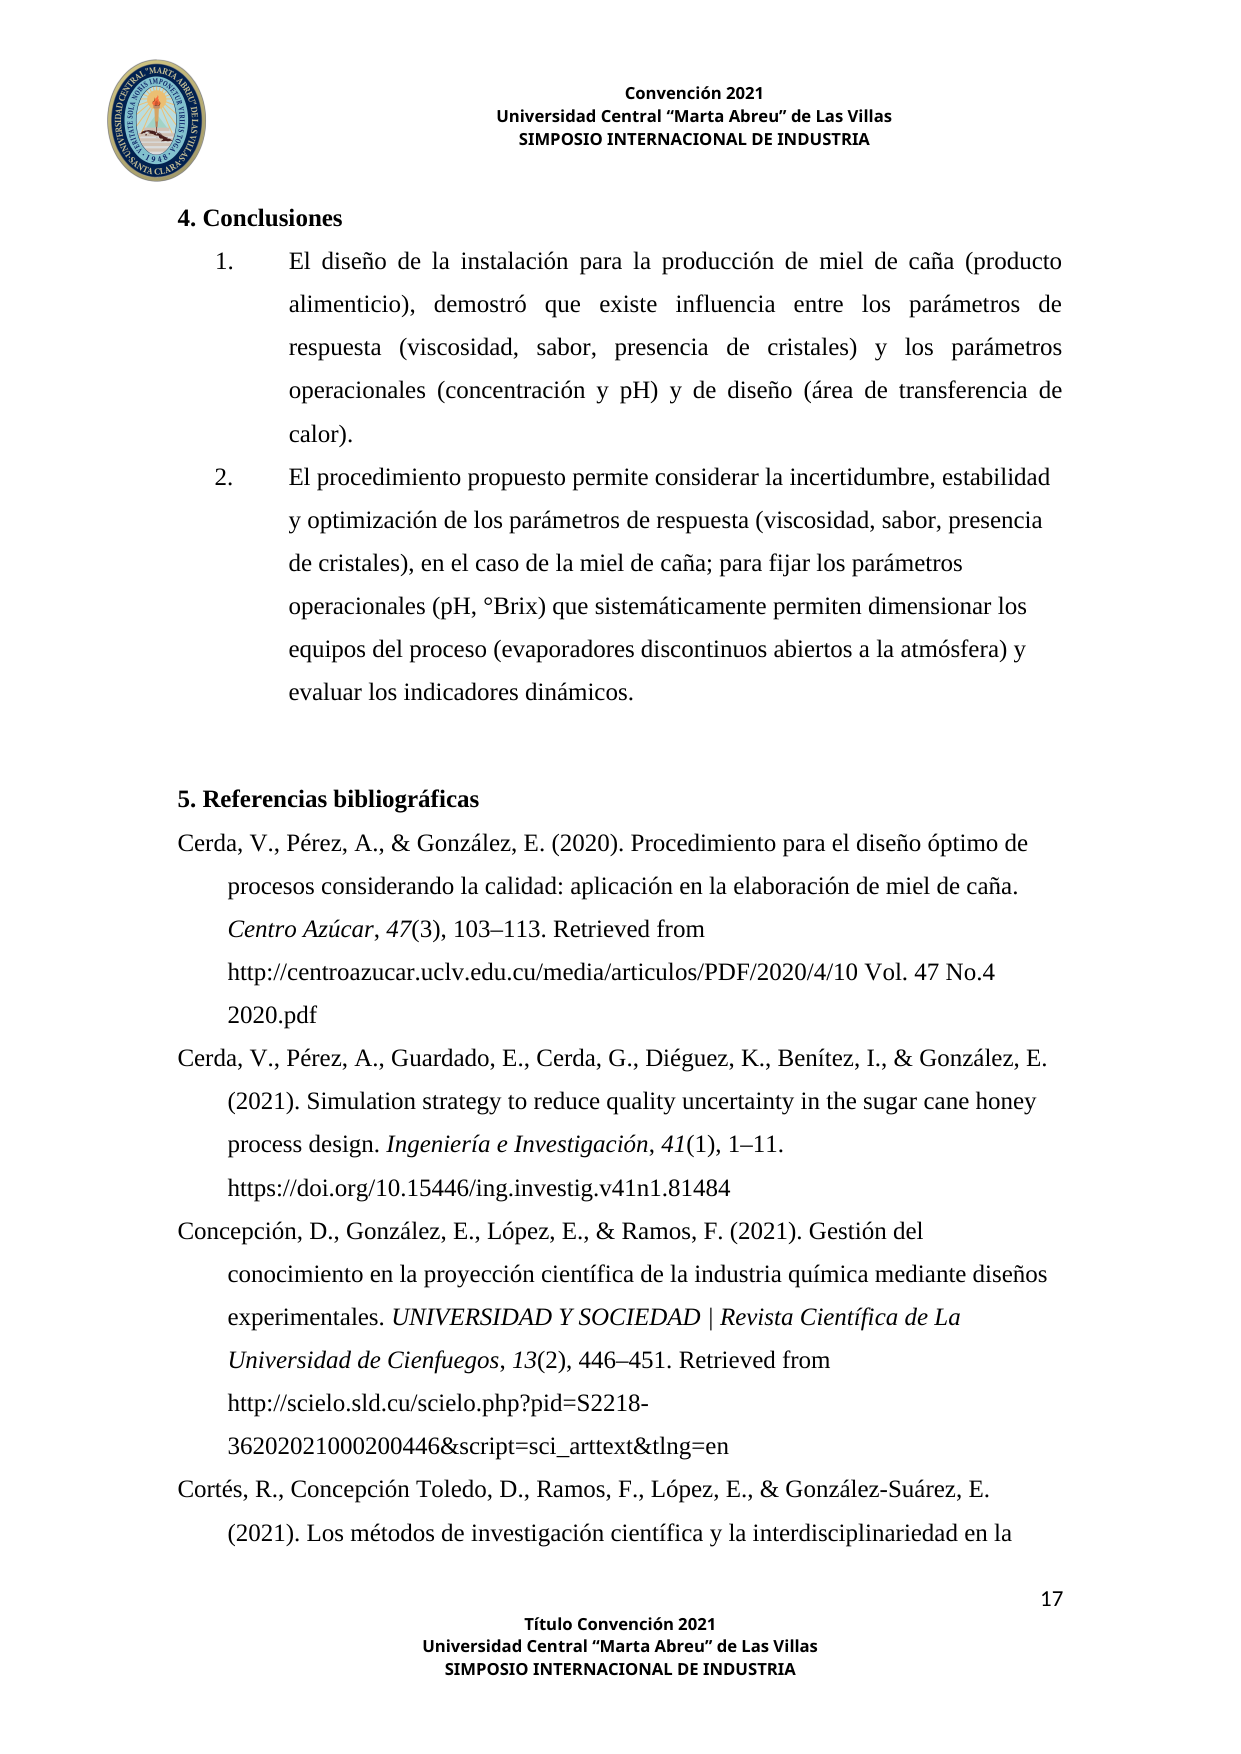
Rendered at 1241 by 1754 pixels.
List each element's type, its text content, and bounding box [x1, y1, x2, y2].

text Cerda, V., Pérez, A., & González, E. (2020). Procedimiento para el diseño óptimo de procesos considerando la calidad: aplicación en la elaboración de miel de caña. Centro Azúcar, 47(3), 103–113. Retrieved from http://centroazucar.uclv.edu.cu/media/articulos/PDF/2020/4/10 Vol. 47 No.4 2020.pdf [177, 828, 1063, 1029]
list El diseño de la instalación para la producción de miel de caña (producto alimenticio), demostró que existe influencia entre los parámetros de respuesta (viscosidad, sabor, presencia de cristales) y los parámetros operacionales (concentración y pH) y de diseño (área de transferencia de calor). [215, 246, 1063, 447]
text 5. Referencias bibliográficas [177, 784, 1063, 813]
text Cerda, V., Pérez, A., Guardado, E., Cerda, G., Diéguez, K., Benítez, I., & González, E. (2021). Simulation strategy to reduce quality uncertainty in the sugar cane honey process design. Ingeniería e Investigación, 41(1), 1–11. https://doi.org/10.15446/ing.investig.v41n1.81484 [177, 1043, 1063, 1201]
text Concepción, D., González, E., López, E., & Ramos, F. (2021). Gestión del conocimiento en la proyección científica de la industria química mediante diseños experimentales. UNIVERSIDAD Y SOCIEDAD | Revista Científica de La Universidad de Cienfuegos, 13(2), 446–451. Retrieved from http://scielo.sld.cu/scielo.php?pid=S2218-36202021000200446&script=sci_arttext&tlng=en [177, 1216, 1063, 1460]
list El procedimiento propuesto permite considerar la incertidumbre, estabilidad y optimización de los parámetros de respuesta (viscosidad, sabor, presencia de cristales), en el caso de la miel de caña; para fijar los parámetros operacionales (pH, °Brix) que sistemáticamente permiten dimensionar los equipos del proceso (evaporadores discontinuos abiertos a la atmósfera) y evaluar los indicadores dinámicos. [214, 462, 1063, 706]
text 4. Conclusiones [177, 203, 1063, 232]
picture [106, 59, 207, 183]
